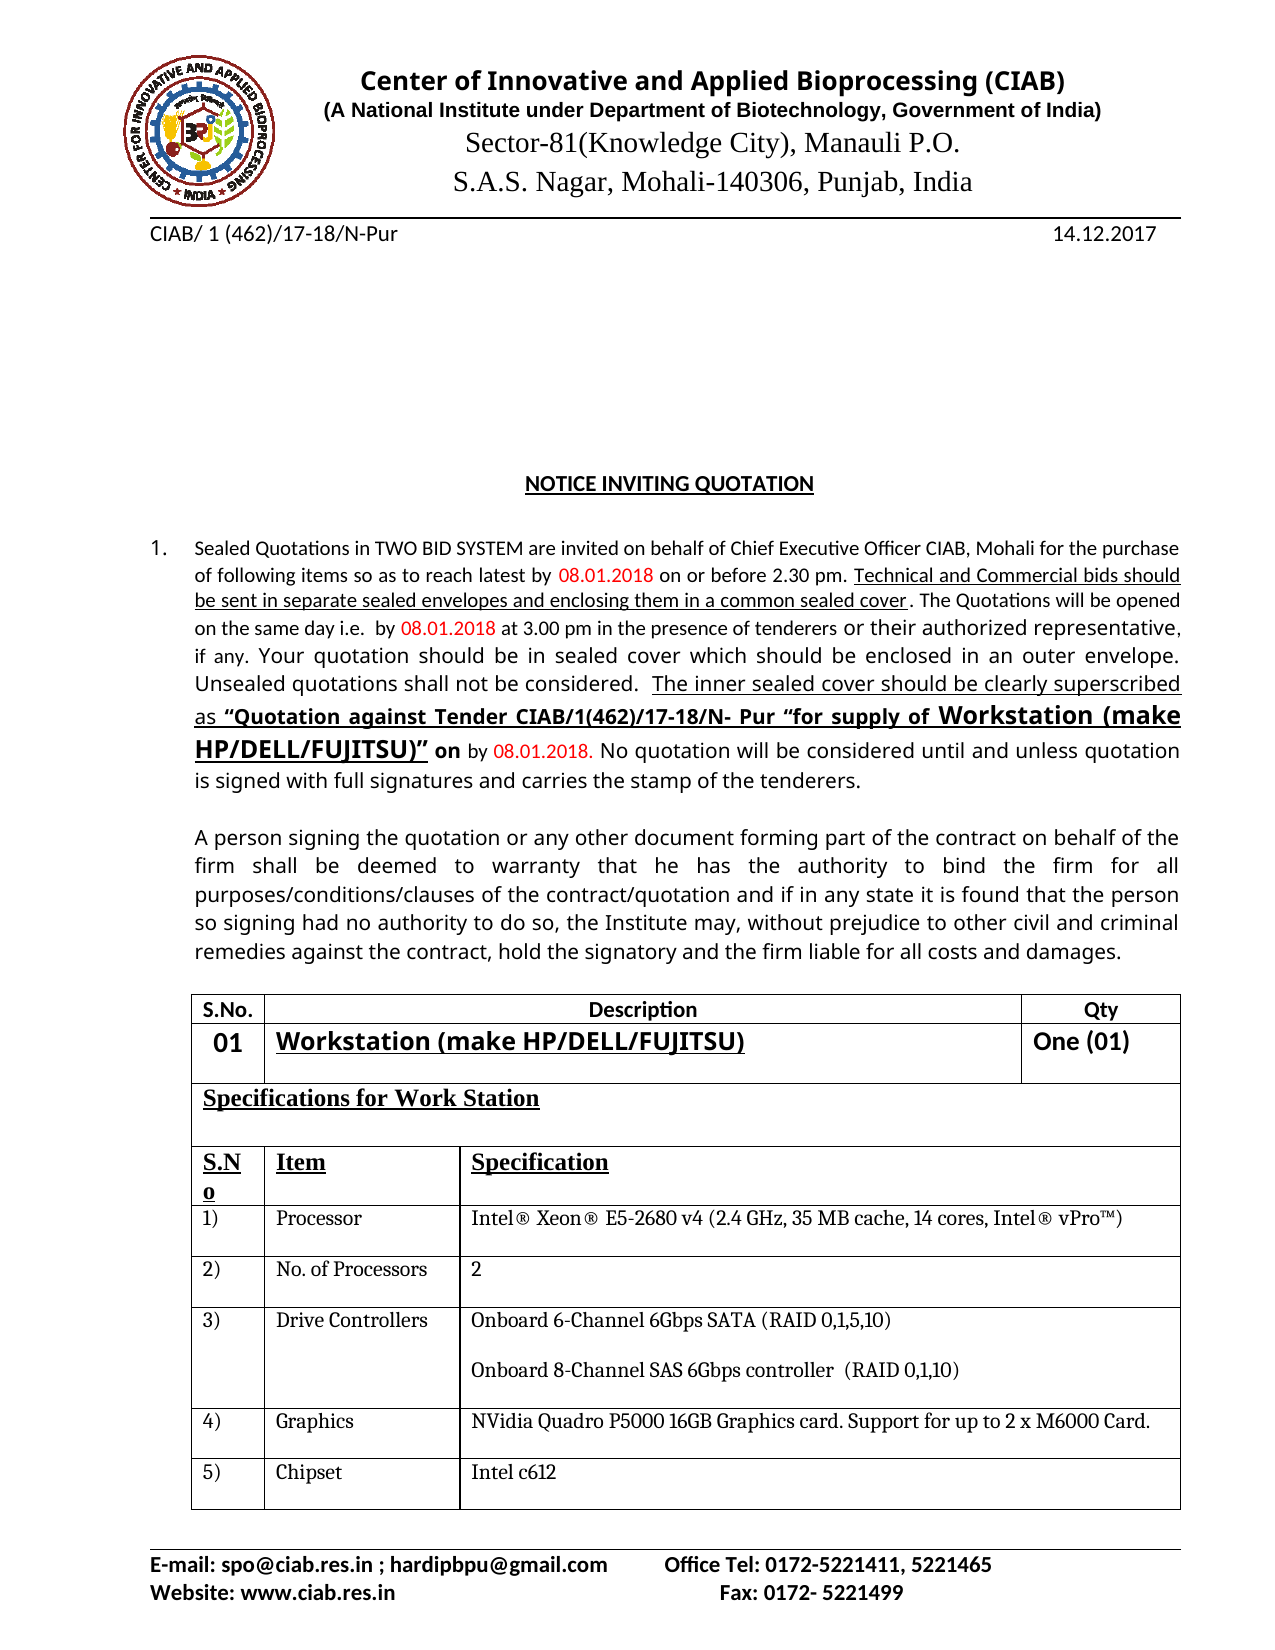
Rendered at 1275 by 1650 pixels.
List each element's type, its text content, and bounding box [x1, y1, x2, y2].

table_cell One (01) [1022, 1024, 1180, 1082]
table_cell 01 [192, 1024, 264, 1082]
table_header S.No. [192, 995, 264, 1023]
table_cell 5) [192, 1459, 264, 1509]
table_cell Chipset [265, 1459, 459, 1509]
table_cell Specifications for Work Station [192, 1084, 1180, 1146]
table_cell NVidia Quadro P5000 16GB Graphics card. Support for up to 2 x M6000 Card. [461, 1409, 1180, 1458]
table_cell Drive Controllers [265, 1308, 459, 1407]
table_cell 4) [192, 1409, 264, 1458]
table_cell Intel c612 [461, 1459, 1180, 1509]
table_cell Specification [461, 1147, 1180, 1205]
table_cell 1) [192, 1206, 264, 1256]
table_cell Graphics [265, 1409, 459, 1458]
table_header Qty [1022, 995, 1180, 1023]
table_header Description [265, 995, 1021, 1023]
table_cell 2) [192, 1257, 264, 1307]
table_cell Processor [265, 1206, 459, 1256]
table_cell 3) [192, 1308, 264, 1407]
table_cell Intel® Xeon® E5-2680 v4 (2.4 GHz, 35 MB cache, 14 cores, Intel® vPro™) [461, 1206, 1180, 1256]
table_cell Onboard 6-Channel 6Gbps SATA (RAID 0,1,5,10) Onboard 8-Channel SAS 6Gbps controller (RAID 0,1,10) [461, 1308, 1180, 1407]
table_cell 2 [461, 1257, 1180, 1307]
table_cell No. of Processors [265, 1257, 459, 1307]
text NOTICE INVITING QUOTATION [450, 469, 1181, 497]
text A person signing the quotation or any other document forming part of the contract on behalf of the firm shall be deemed to warranty that he has the authority to bind the firm for all purposes/conditions/clauses of the contract/quotation and if in any state it is found that the person so signing had no authority to do so, the Institute may, without prejudice to other civil and criminal remedies against the contract, hold the signatory and the firm liable for all costs and damages. [150, 823, 1181, 965]
table_cell Workstation (make HP/DELL/FUJITSU) [265, 1024, 1021, 1082]
table_cell Item [265, 1147, 459, 1205]
text CIAB/ 1 (462)/17-18/N-Pur 14.12.2017 [150, 219, 1181, 247]
table_cell S.No [192, 1147, 264, 1205]
list Sealed Quotations in TWO BID SYSTEM are invited on behalf of Chief Executive Officer CIAB, Mohali for the purchase of following items so as to reach latest by 08.01.2018 on or before 2.30 pm. Technical and Commercial bids should be sent in separate sealed envelopes and enclosing them in a common sealed cover. The Quotations will be opened on the same day i.e. by 08.01.2018 at 3.00 pm in the presence of tenderers or their authorized representative, if any. Your quotation should be in sealed cover which should be enclosed in an outer envelope. Unsealed quotations shall not be considered. The inner sealed cover should be clearly superscribed as “Quotation against Tender CIAB/1(462)/17-18/N- Pur “for supply of Workstation (make HP/DELL/FUJITSU)” on by 08.01.2018. No quotation will be considered until and unless quotation is signed with full signatures and carries the stamp of the tenderers. [150, 533, 1181, 794]
picture [121, 54, 276, 207]
